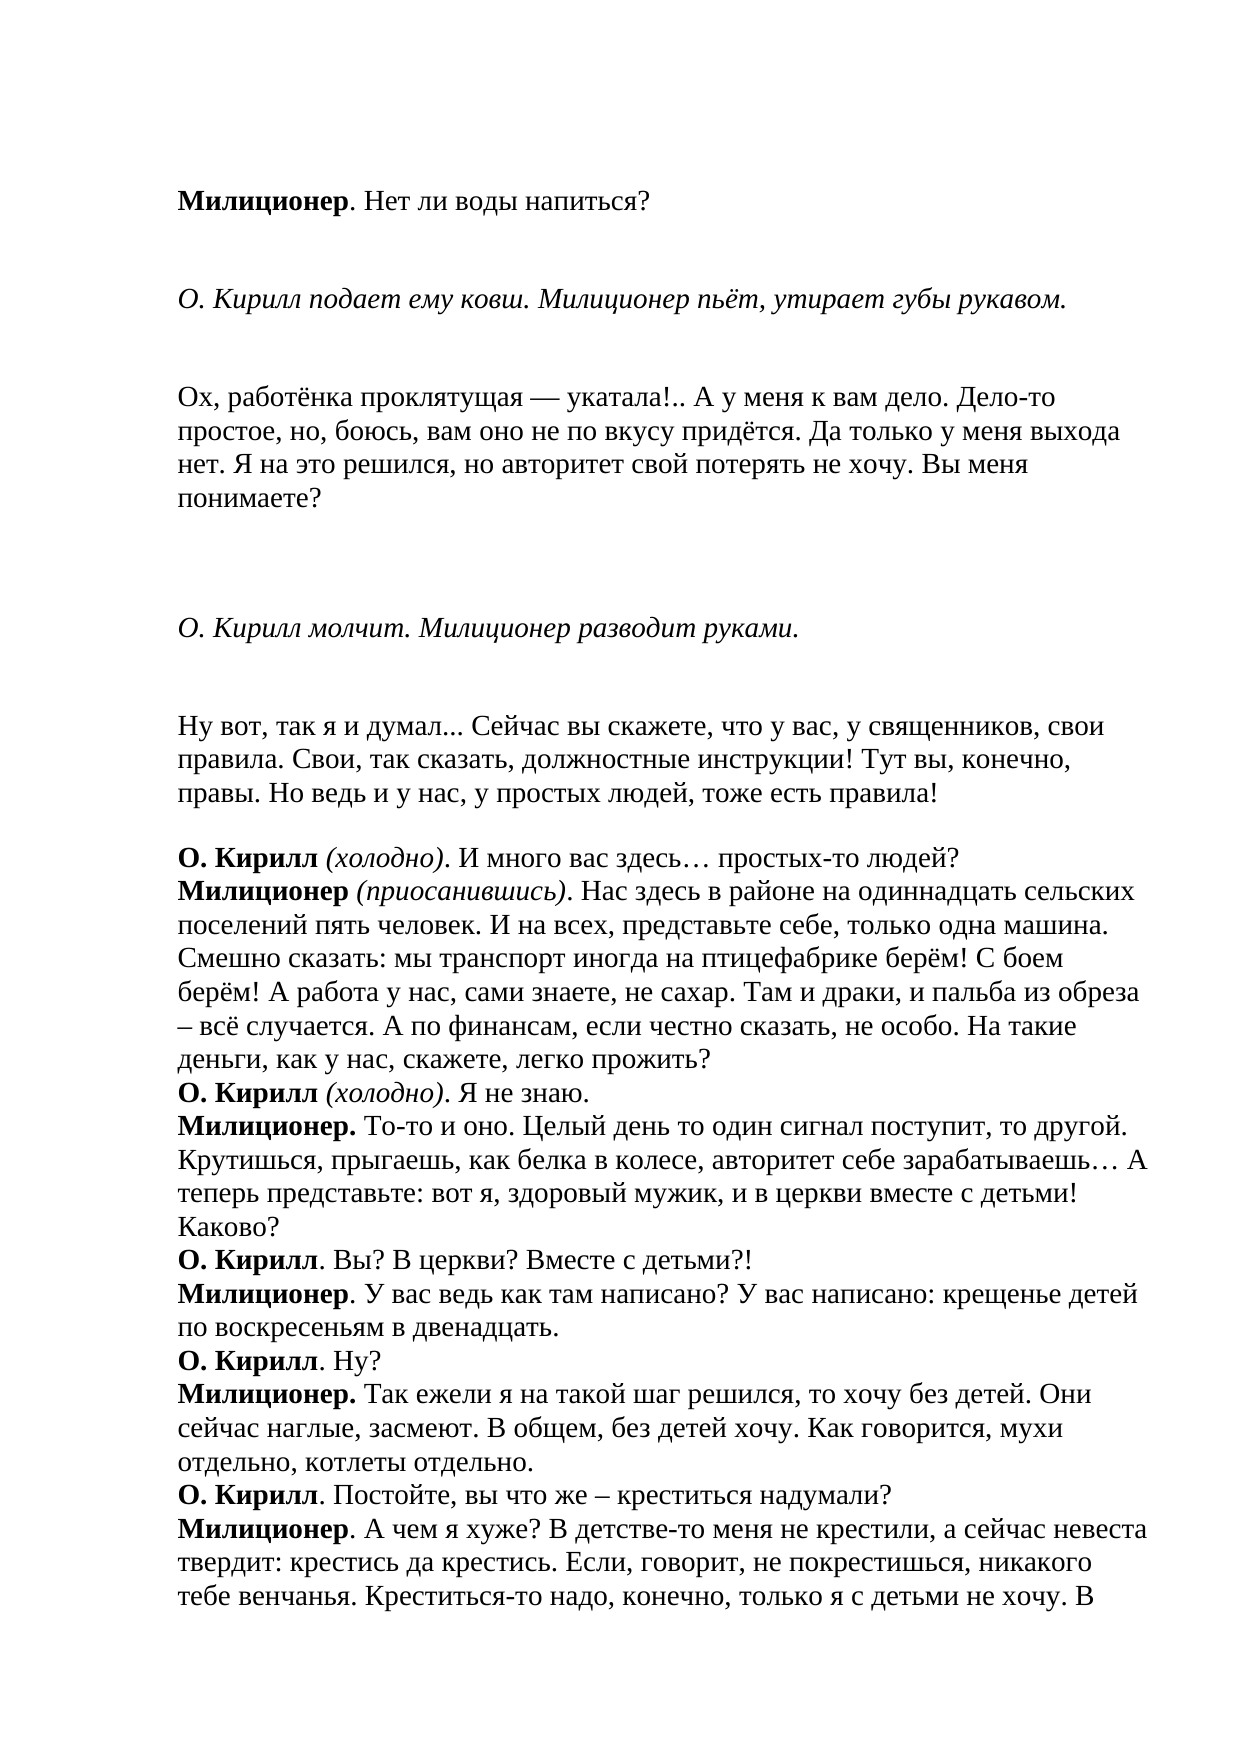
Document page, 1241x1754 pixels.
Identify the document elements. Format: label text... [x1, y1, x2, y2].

text О. Кирилл (холодно). Я не знаю. [177, 1075, 1152, 1108]
text Милиционер. То-то и оно. Целый день то один сигнал поступит, то другой. Крутишься, прыгаешь, как белка в колесе, авторитет себе зарабатываешь… А теперь представьте: вот я, здоровый мужик, и в церкви вместе с детьми! Каково? [177, 1108, 1152, 1242]
text Милиционер. Так ежели я на такой шаг решился, то хочу без детей. Они сейчас наглые, засмеют. В общем, без детей хочу. Как говорится, мухи отдельно, котлеты отдельно. [177, 1377, 1152, 1477]
text Ну вот, так я и думал... Сейчас вы скажете, что у вас, у священников, свои правила. Свои, так сказать, должностные инструкции! Тут вы, конечно, правы. Но ведь и у нас, у простых людей, тоже есть правила! [177, 708, 1152, 809]
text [177, 1511, 1152, 1611]
text О. Кирилл. Постойте, вы что же – креститься надумали? [177, 1477, 1152, 1511]
text Милиционер. Нет ли воды напиться? [177, 183, 1152, 216]
text О. Кирилл. Вы? В церкви? Вместе с детьми?! [177, 1242, 1152, 1276]
text Ох, работёнка проклятущая — укатала!.. А у меня к вам дело. Дело-то простое, но, боюсь, вам оно не по вкусу придётся. Да только у меня выхода нет. Я на это решился, но авторитет свой потерять не хочу. Вы меня понимаете? [177, 379, 1152, 514]
text Милиционер. У вас ведь как там написано? У вас написано: крещенье детей по воскресеньям в двенадцать. [177, 1276, 1152, 1343]
text Милиционер (приосанившись). Нас здесь в районе на одиннадцать сельских поселений пять человек. И на всех, представьте себе, только одна машина. Смешно сказать: мы транспорт иногда на птицефабрике берём! C боем берём! А работа у нас, сами знаете, не сахар. Там и драки, и пальба из обреза – всё случается. А по финансам, если честно сказать, не особо. На такие деньги, как у нас, скажете, легко прожить? [177, 873, 1152, 1075]
text О. Кирилл молчит. Милиционер разводит руками. [177, 610, 1152, 643]
text О. Кирилл подает ему ковш. Милиционер пьёт, утирает губы рукавом. [177, 281, 1152, 315]
text О. Кирилл (холодно). И много вас здесь… простых-то людей? [177, 840, 1152, 873]
text О. Кирилл. Ну? [177, 1343, 1152, 1377]
